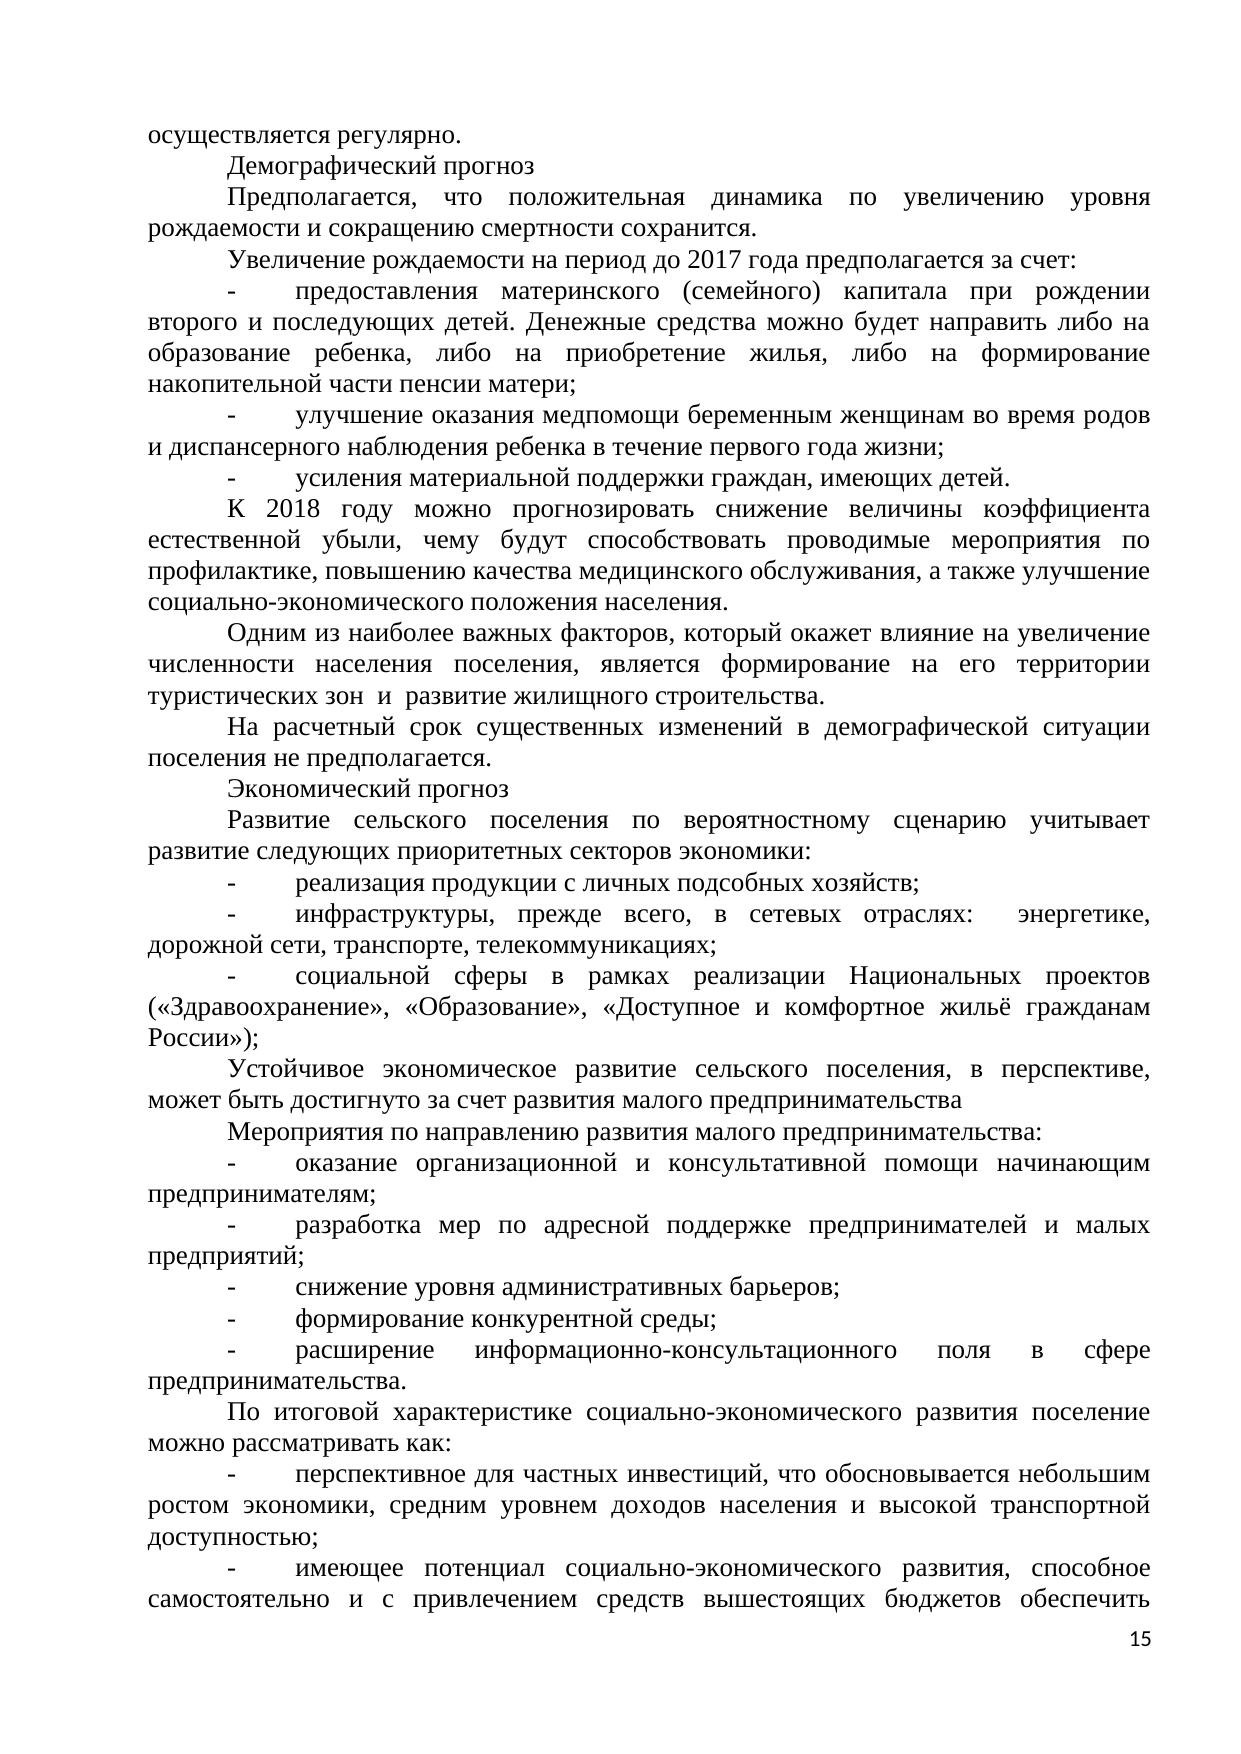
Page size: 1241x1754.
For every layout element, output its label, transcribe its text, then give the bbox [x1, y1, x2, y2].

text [148, 1551, 1152, 1613]
text По итоговой характеристике социально-экономического развития поселение можно рассматривать как: [148, 1395, 1152, 1457]
text - разработка мер по адресной поддержке предпринимателей и малых предприятий; [148, 1208, 1152, 1271]
text - перспективное для частных инвестиций, что обосновывается небольшим ростом экономики, средним уровнем доходов населения и высокой транспортной доступностью; [148, 1457, 1152, 1551]
text - реализация продукции с личных подсобных хозяйств; [148, 866, 1152, 897]
text - улучшение оказания медпомощи беременным женщинам во время родов и диспансерного наблюдения ребенка в течение первого года жизни; [148, 398, 1152, 461]
text - предоставления материнского (семейного) капитала при рождении второго и последующих детей. Денежные средства можно будет направить либо на образование ребенка, либо на приобретение жилья, либо на формирование накопительной части пенсии матери; [148, 274, 1152, 398]
text Демографический прогноз [148, 149, 1152, 180]
text К 2018 году можно прогнозировать снижение величины коэффициента естественной убыли, чему будут способствовать проводимые мероприятия по профилактике, повышению качества медицинского обслуживания, а также улучшение социально-экономического положения населения. [148, 492, 1152, 616]
text - оказание организационной и консультативной помощи начинающим предпринимателям; [148, 1146, 1152, 1208]
text Экономический прогноз [148, 772, 1152, 803]
text - снижение уровня административных барьеров; [148, 1271, 1152, 1302]
text - инфраструктуры, прежде всего, в сетевых отраслях: энергетике, дорожной сети, транспорте, телекоммуникациях; [148, 897, 1152, 959]
text - социальной сферы в рамках реализации Национальных проектов («Здравоохранение», «Образование», «Доступное и комфортное жильё гражданам России»); [148, 959, 1152, 1052]
text Одним из наиболее важных факторов, который окажет влияние на увеличение численности населения поселения, является формирование на его территории туристических зон и развитие жилищного строительства. [148, 616, 1152, 710]
text Увеличение рождаемости на период до 2017 года предполагается за счет: [148, 243, 1152, 274]
text Развитие сельского поселения по вероятностному сценарию учитывает развитие следующих приоритетных секторов экономики: [148, 803, 1152, 866]
text Мероприятия по направлению развития малого предпринимательства: [148, 1115, 1152, 1146]
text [148, 118, 1152, 149]
text - расширение информационно-консультационного поля в сфере предпринимательства. [148, 1333, 1152, 1395]
text Предполагается, что положительная динамика по увеличению уровня рождаемости и сокращению смертности сохранится. [148, 180, 1152, 243]
text - усиления материальной поддержки граждан, имеющих детей. [148, 461, 1152, 492]
text На расчетный срок существенных изменений в демографической ситуации поселения не предполагается. [148, 710, 1152, 772]
text - формирование конкурентной среды; [148, 1302, 1152, 1333]
text Устойчивое экономическое развитие сельского поселения, в перспективе, может быть достигнуто за счет развития малого предпринимательства [148, 1052, 1152, 1115]
